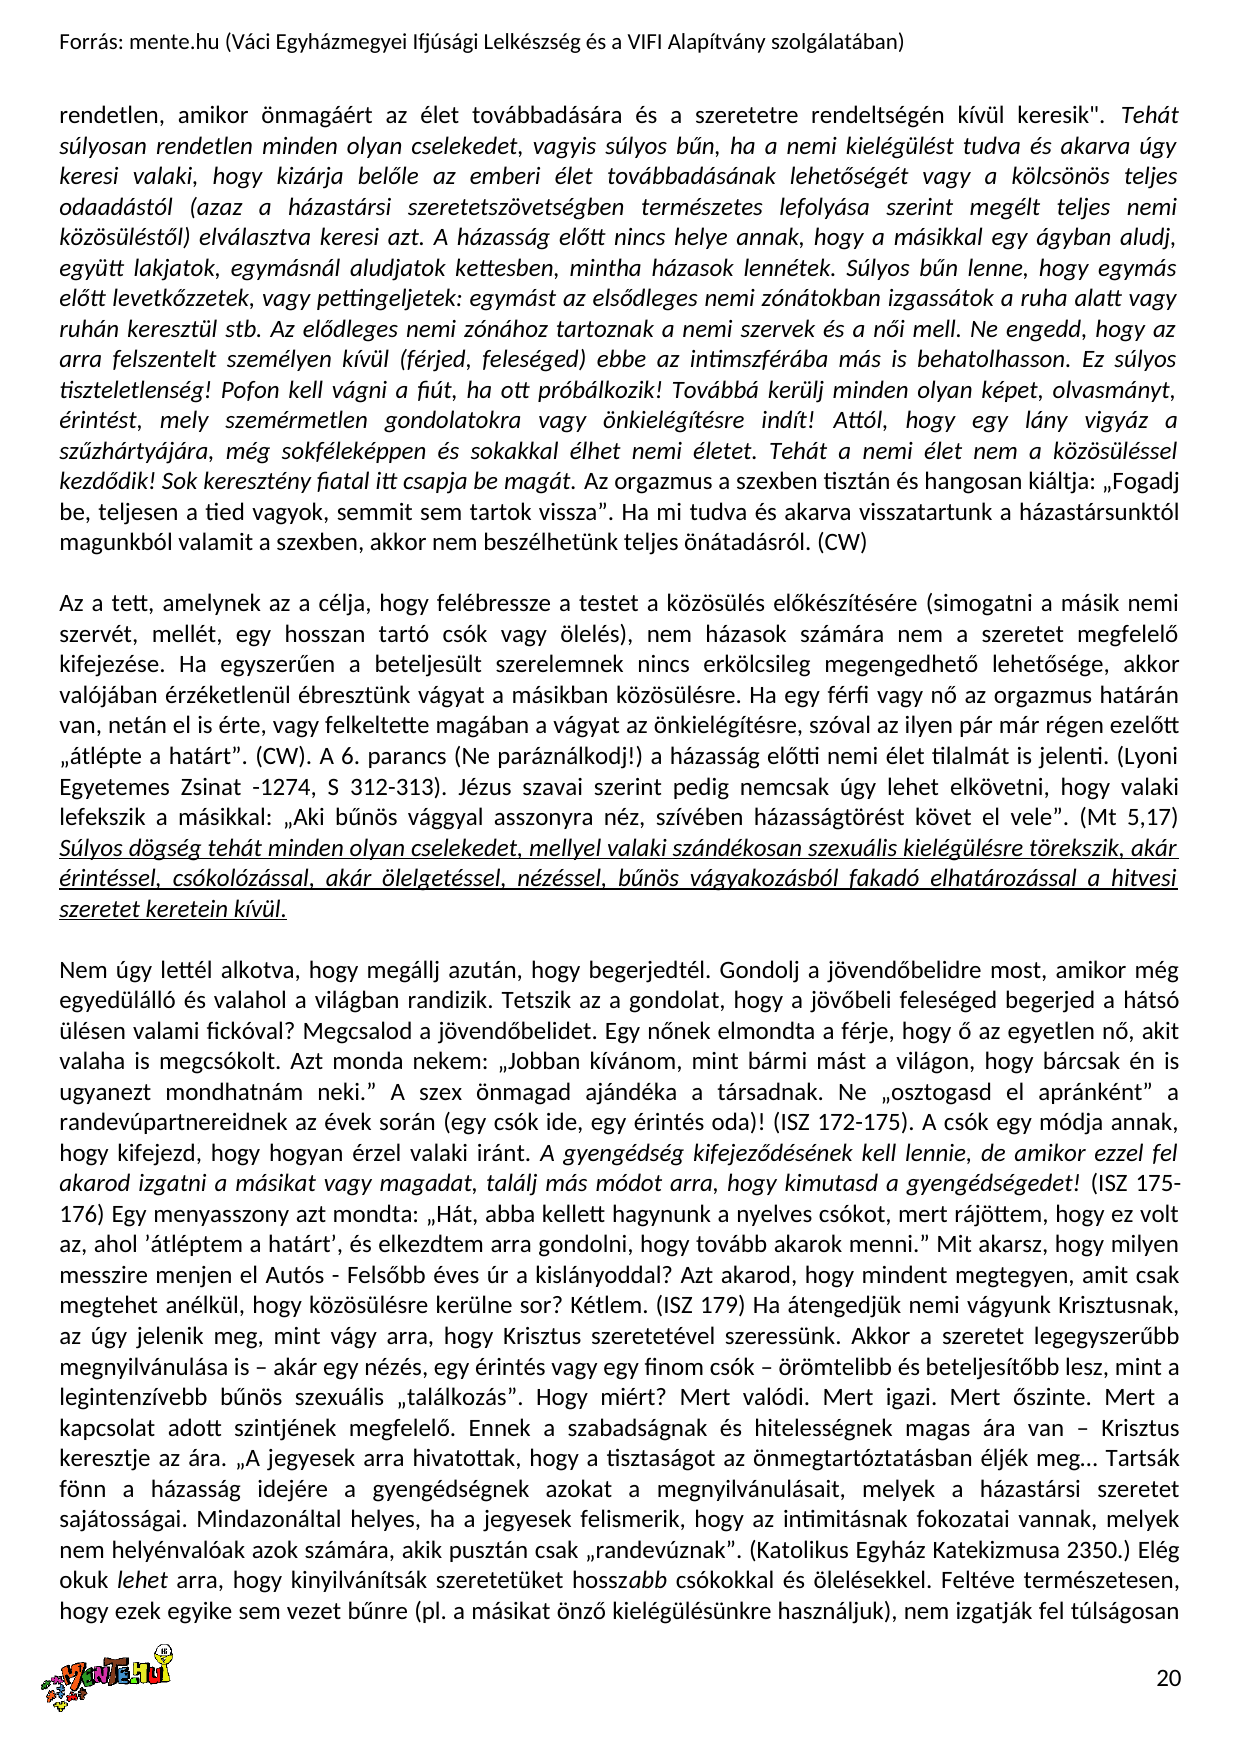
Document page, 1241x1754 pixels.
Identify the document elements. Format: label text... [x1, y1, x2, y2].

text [59, 99, 1181, 557]
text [59, 954, 1181, 1625]
picture [39, 1635, 178, 1714]
text Az a tett, amelynek az a célja, hogy felébressze a testet a közösülés előkészítésére (simogatni a másik nemi szervét, mellét, egy hosszan tartó csók vagy ölelés), nem házasok számára nem a szeretet megfelelő kifejezése. Ha egyszerűen a beteljesült szerelemnek nincs erkölcsileg megengedhető lehetősége, akkor valójában érzéketlenül ébresztünk vágyat a másikban közösülésre. Ha egy férfi vagy nő az orgazmus határán van, netán el is érte, vagy felkeltette magában a vágyat az önkielégítésre, szóval az ilyen pár már régen ezelőtt „átlépte a határt”. (CW). A 6. parancs (Ne paráználkodj!) a házasság előtti nemi élet tilalmát is jelenti. (Lyoni Egyetemes Zsinat -1274, S 312-313). Jézus szavai szerint pedig nemcsak úgy lehet elkövetni, hogy valaki lefekszik a másikkal: „Aki bűnös vággyal asszonyra néz, szívében házasságtörést követ el vele”. (Mt 5,17) Súlyos dögség tehát minden olyan cselekedet, mellyel valaki szándékosan szexuális kielégülésre törekszik, akár érintéssel, csókolózással, akár ölelgetéssel, nézéssel, bűnös vágyakozásból fakadó elhatározással a hitvesi szeretet keretein kívül. [59, 588, 1181, 923]
